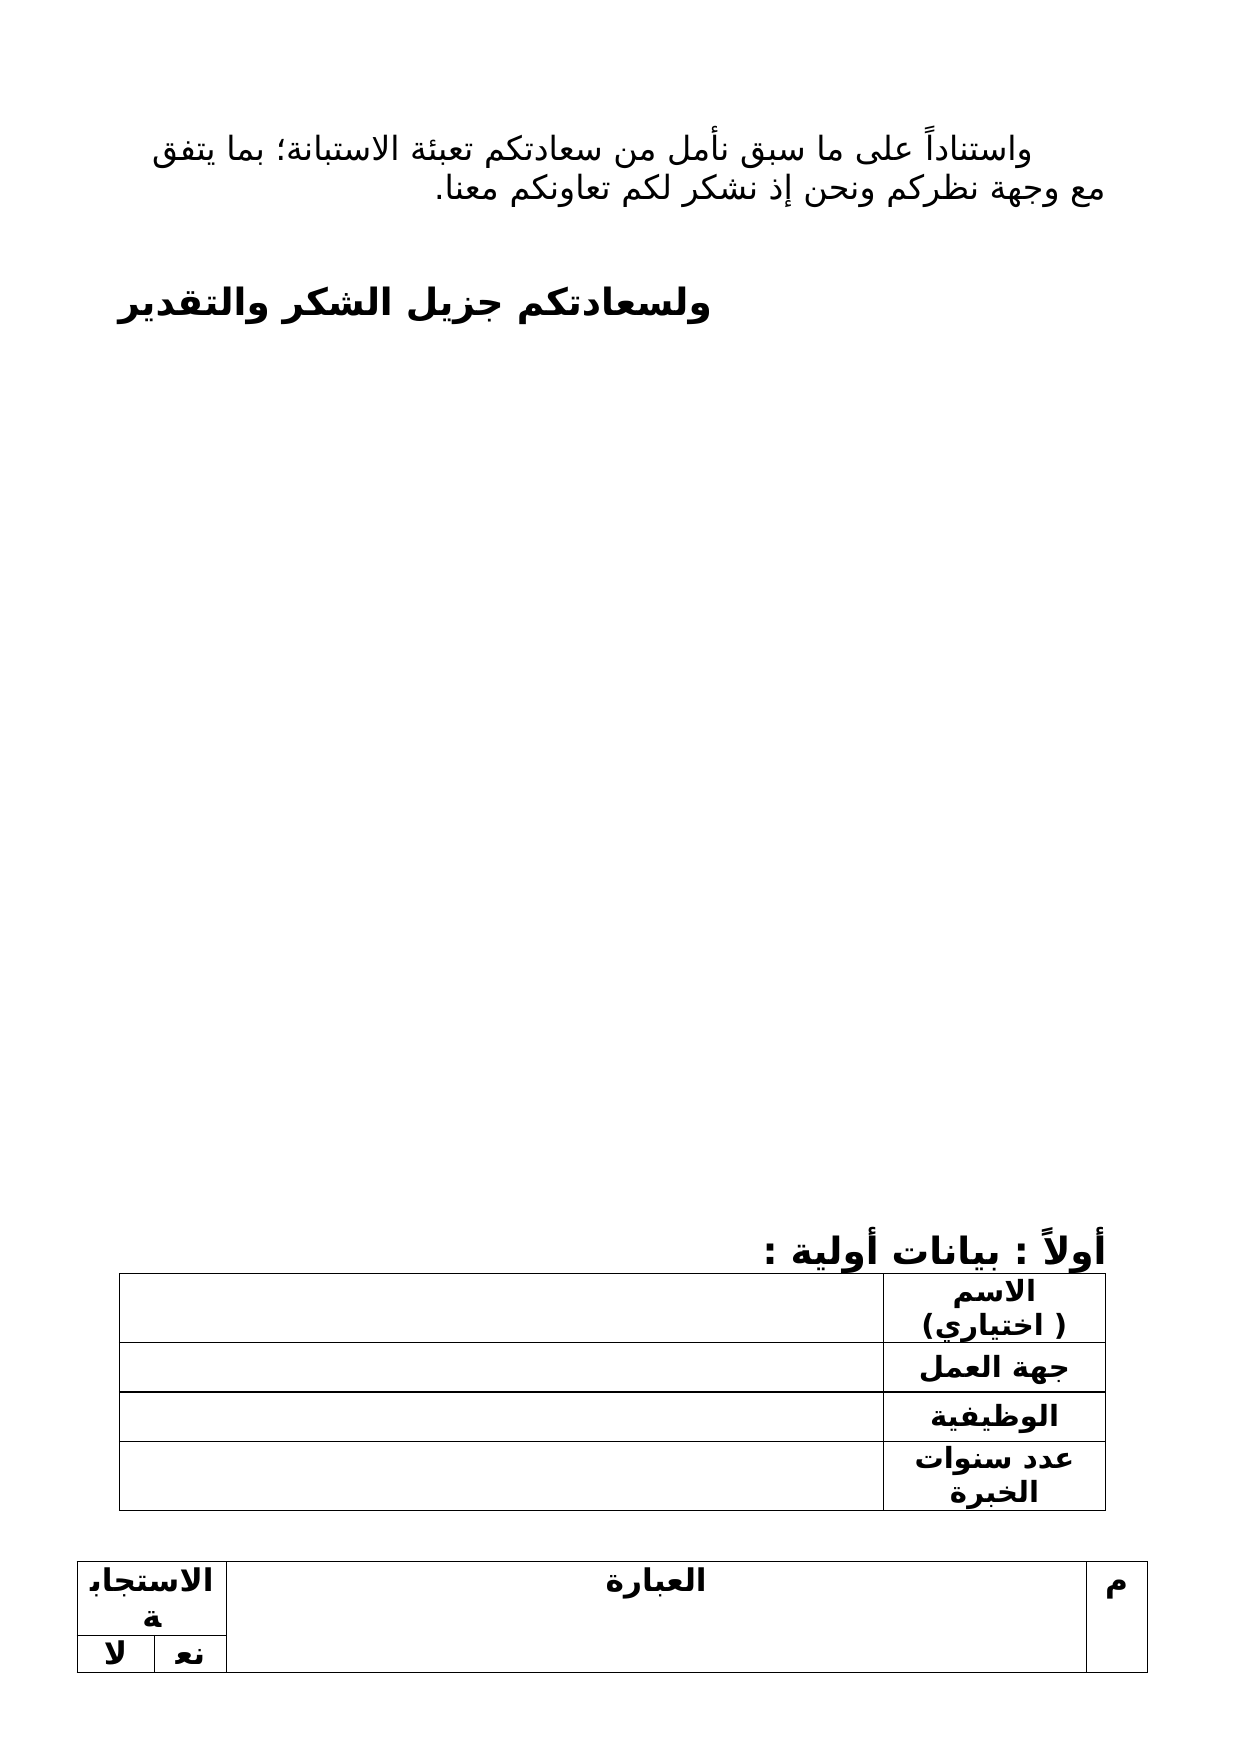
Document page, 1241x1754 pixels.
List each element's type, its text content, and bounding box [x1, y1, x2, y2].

table_header الاستجابة [78, 1562, 226, 1635]
text أولاً : بيانات أولية : [118, 1229, 1106, 1273]
table_cell لا [78, 1636, 154, 1672]
table_cell [120, 1343, 883, 1391]
table_header العبارة [227, 1562, 1086, 1672]
table_cell [120, 1393, 883, 1441]
table_cell [120, 1442, 883, 1509]
table_cell جهة العمل [884, 1343, 1105, 1391]
text واستناداً على ما سبق نأمل من سعادتكم تعبئة الاستبانة؛ بما يتفق مع وجهة نظركم ونحن إذ نشكر لكم تعاونكم معنا. [118, 130, 1106, 207]
table_header م [1087, 1562, 1147, 1672]
table_header [120, 1274, 883, 1342]
table_cell عدد سنوات الخبرة [884, 1442, 1105, 1509]
text ولسعادتكم جزيل الشكر والتقدير [118, 280, 1106, 324]
table_cell نعم [155, 1636, 226, 1672]
table_header الاسم ( اختياري) [884, 1274, 1105, 1342]
table_cell الوظيفية [884, 1393, 1105, 1441]
